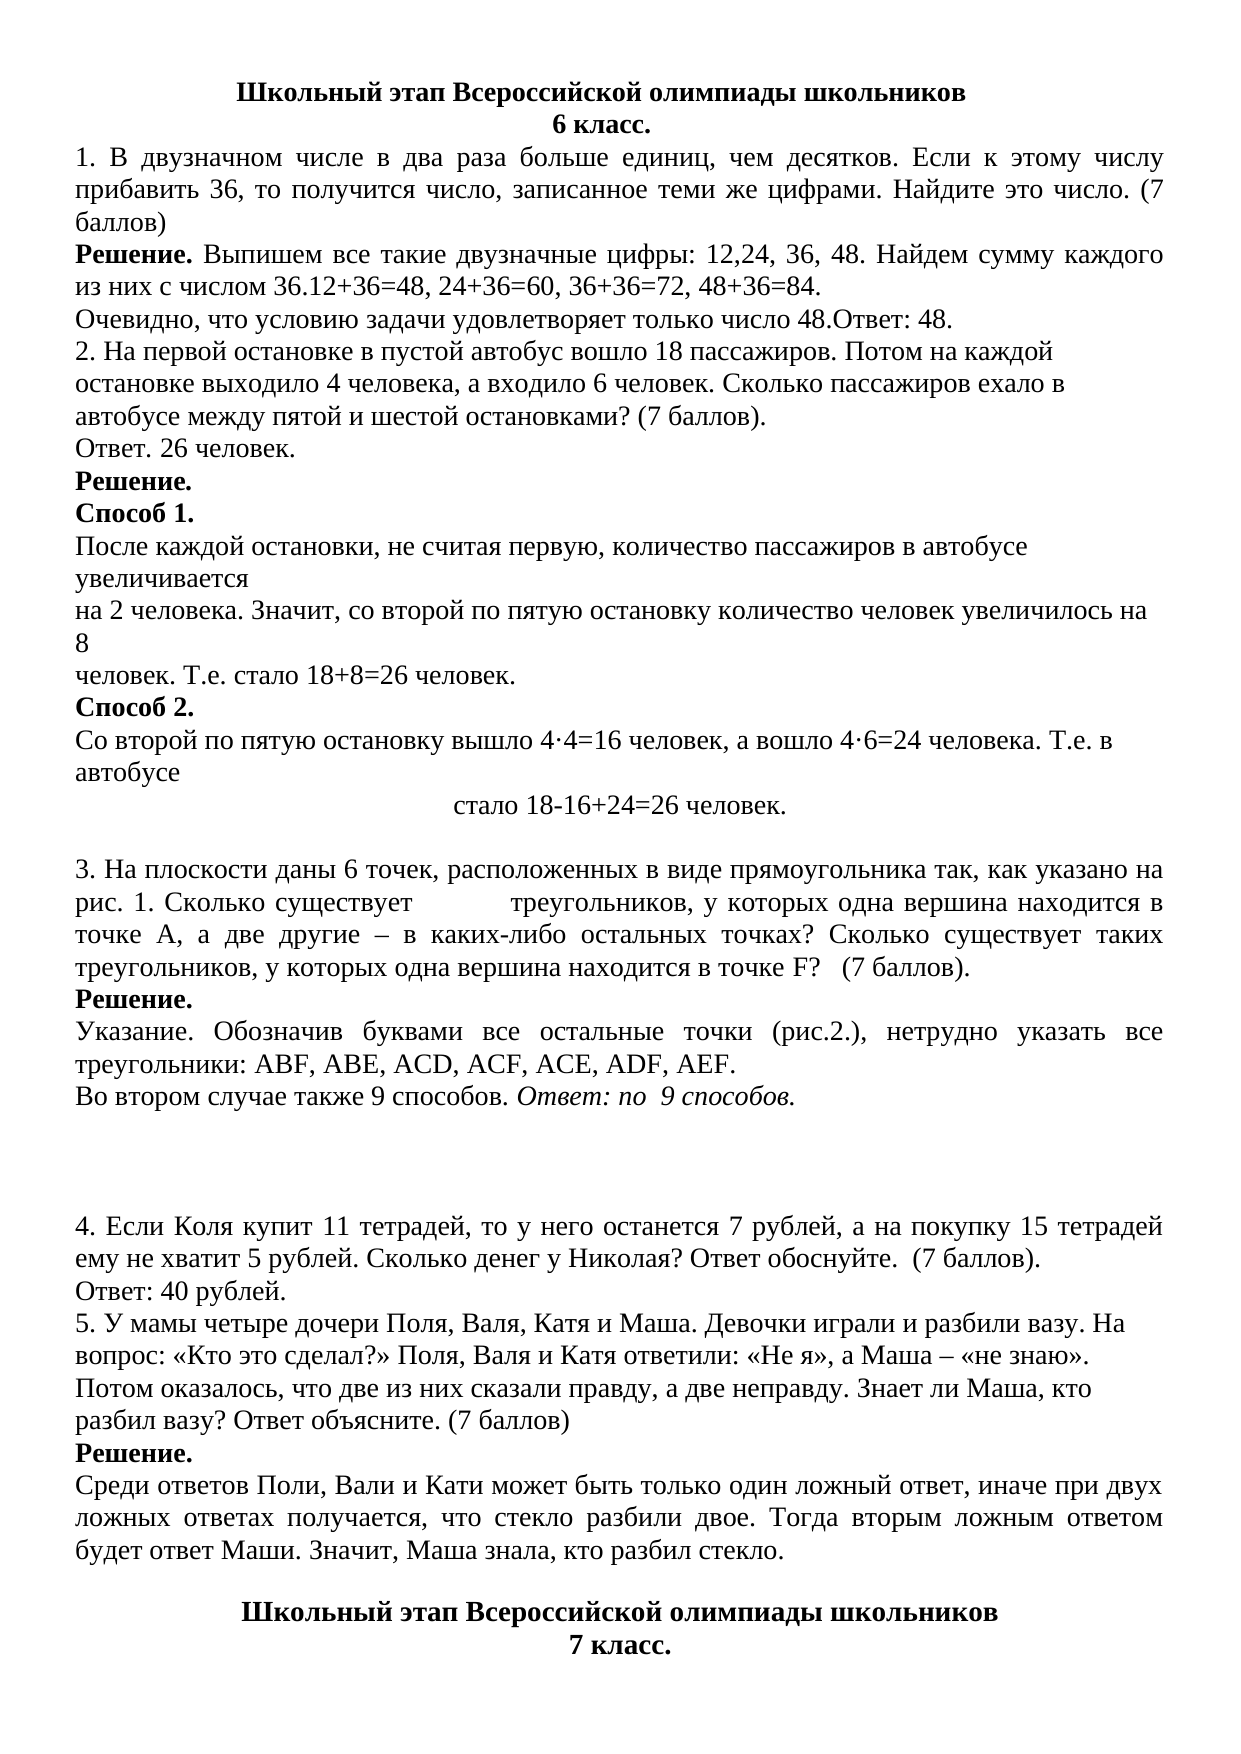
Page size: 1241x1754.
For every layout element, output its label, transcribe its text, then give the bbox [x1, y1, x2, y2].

text Среди ответов Поли, Вали и Кати может быть только один ложный ответ, иначе при двух ложных ответах получается, что стекло разбили двое. Тогда вторым ложным ответом будет ответ Маши. Значит, Маша знала, кто разбил стекло. [75, 1468, 1165, 1565]
text Решение. Выпишем все такие двузначные цифры: 12,24, 36, 48. Найдем сумму каждого из них с числом 36.12+36=48, 24+36=60, 36+36=72, 48+36=84. [75, 237, 1165, 302]
text Школьный этап Всероссийской олимпиады школьников [38, 75, 1165, 107]
text человек. Т.е. стало 18+8=26 человек. [75, 658, 1165, 691]
text Решение. [75, 982, 1165, 1014]
text Очевидно, что условию задачи удовлетворяет только число 48.Ответ: 48. [75, 302, 1165, 334]
text Ответ: 40 рублей. [75, 1274, 1165, 1306]
text 7 класс. [75, 1627, 1165, 1661]
text Решение. [75, 464, 1165, 496]
text Способ 2. [75, 691, 1165, 723]
text 1. В двузначном числе в два раза больше единиц, чем десятков. Если к этому числу прибавить 36, то получится число, записанное теми же цифрами. Найдите это число. (7 баллов) [75, 140, 1165, 237]
text После каждой остановки, не считая первую, количество пассажиров в автобусе увеличивается [75, 528, 1165, 593]
text Школьный этап Всероссийской олимпиады школьников [75, 1594, 1165, 1627]
text на 2 человека. Значит, со второй по пятую остановку количество человек увеличилось на 8 [75, 593, 1165, 658]
text 2. На первой остановке в пустой автобус вошло 18 пассажиров. Потом на каждой остановке выходило 4 человека, а входило 6 человек. Сколько пассажиров ехало в автобусе между пятой и шестой остановками? (7 баллов). [75, 334, 1165, 431]
text Со второй по пятую остановку вышло 4·4=16 человек, а вошло 4·6=24 человека. Т.е. в автобусе [75, 723, 1165, 788]
text Указание. Обозначив буквами все остальные точки (рис.2.), нетрудно указать все треугольники: ABF, ABE, ACD, ACF, ACE, ADF, AEF. [75, 1014, 1165, 1079]
text 3. На плоскости даны 6 точек, расположенных в виде прямоугольника так, как указано на рис. 1. Сколько существует треугольников, у которых одна вершина находится в точке А, а две другие – в каких-либо остальных точках? Сколько существует таких треугольников, у которых одна вершина находится в точке F? (7 баллов). [75, 852, 1165, 982]
text стало 18-16+24=26 человек. [75, 788, 1165, 820]
text Ответ. 26 человек. [75, 431, 1165, 464]
text Способ 1. [75, 496, 1165, 528]
text Решение. [75, 1436, 1165, 1468]
text Во втором случае также 9 способов. Ответ: по 9 способов. [75, 1079, 1165, 1112]
text 6 класс. [38, 107, 1165, 140]
text 4. Если Коля купит 11 тетрадей, то у него останется 7 рублей, а на покупку 15 тетрадей ему не хватит 5 рублей. Сколько денег у Николая? Ответ обоснуйте. (7 баллов). [75, 1209, 1165, 1274]
text 5. У мамы четыре дочери Поля, Валя, Катя и Маша. Девочки играли и разбили вазу. На вопрос: «Кто это сделал?» Поля, Валя и Катя ответили: «Не я», а Маша – «не знаю». Потом оказалось, что две из них сказали правду, а две неправду. Знает ли Маша, кто разбил вазу? Ответ объясните. (7 баллов) [75, 1306, 1165, 1436]
